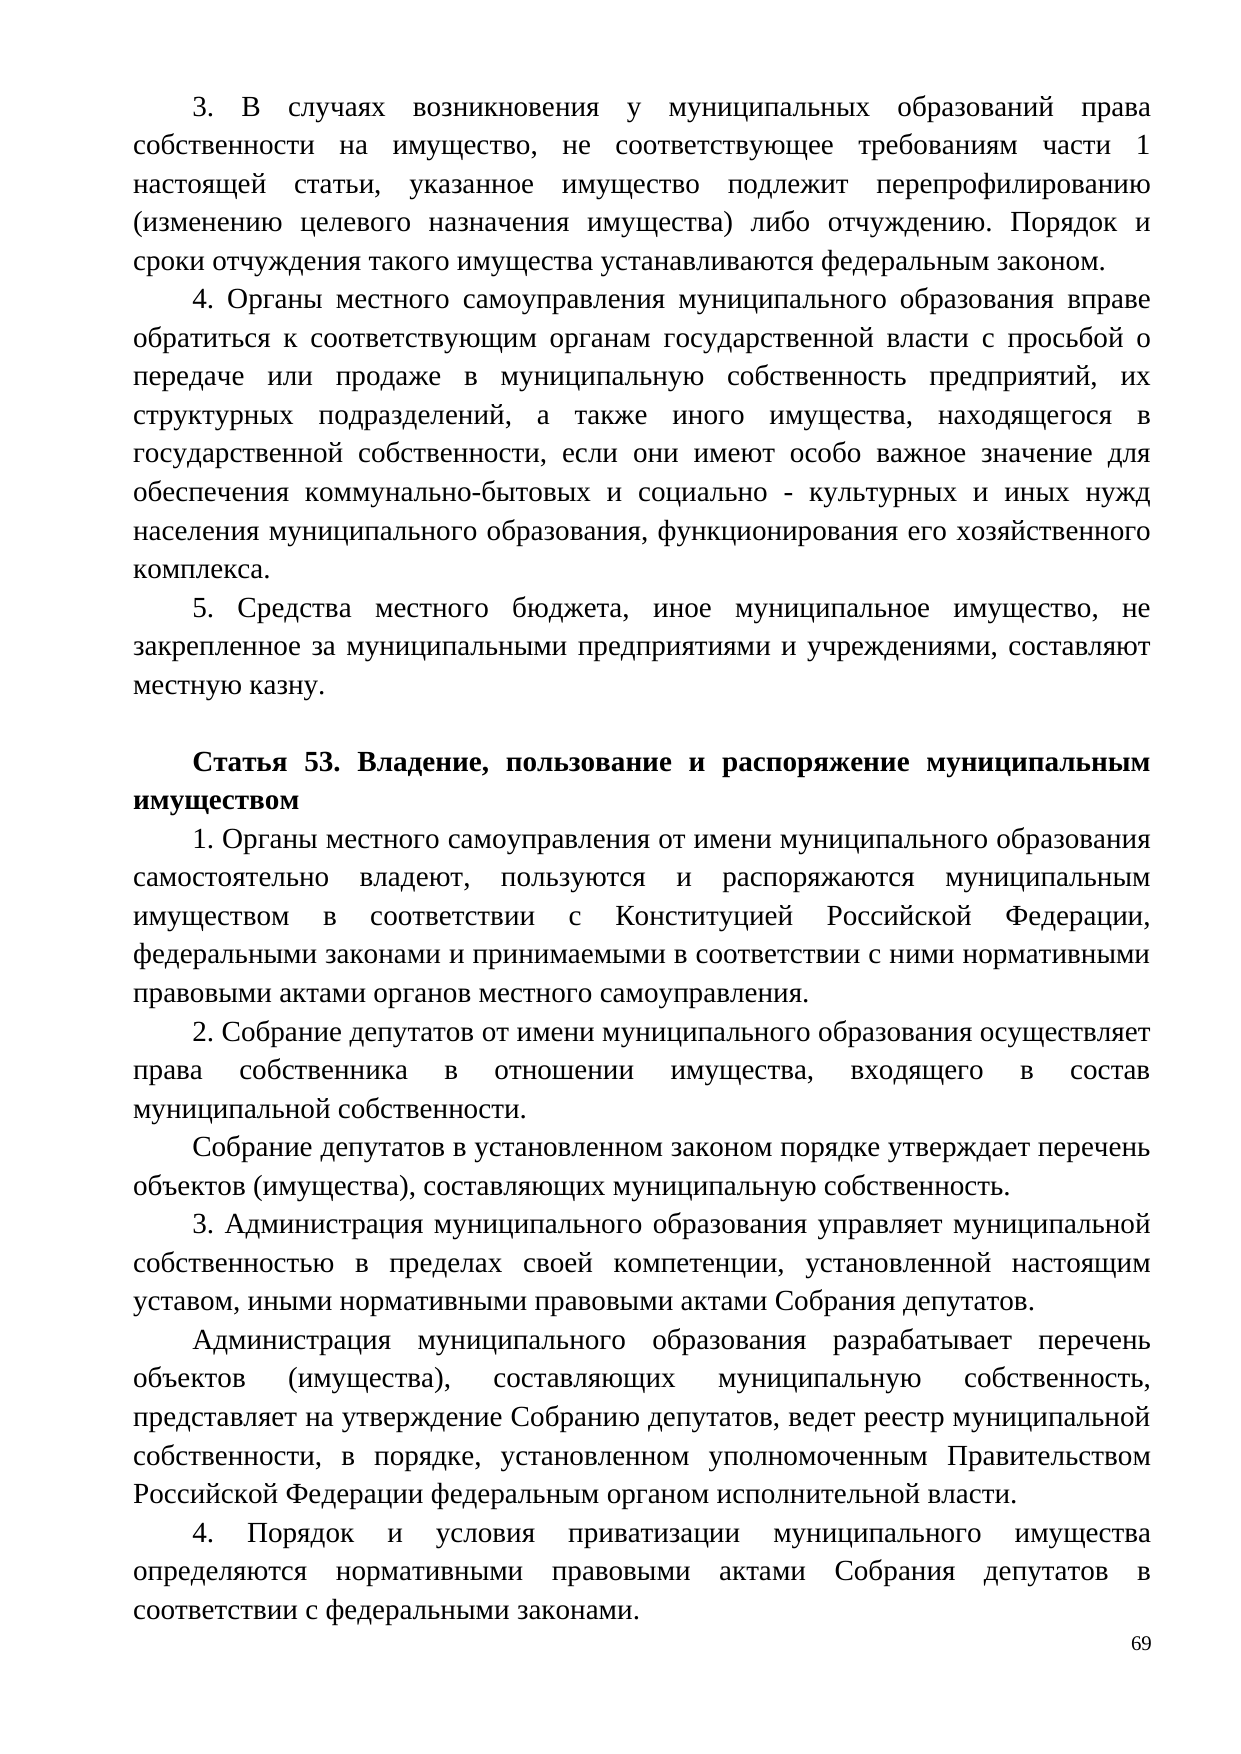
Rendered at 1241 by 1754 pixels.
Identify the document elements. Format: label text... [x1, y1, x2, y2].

text 3. Администрация муниципального образования управляет муниципальной собственностью в пределах своей компетенции, установленной настоящим уставом, иными нормативными правовыми актами Собрания депутатов. [133, 1206, 1151, 1317]
text Статья 53. Владение, пользование и распоряжение муниципальным имуществом [133, 744, 1151, 816]
text 4. Порядок и условия приватизации муниципального имущества определяются нормативными правовыми актами Собрания депутатов в соответствии с федеральными законами. [133, 1515, 1151, 1625]
text 1. Органы местного самоуправления от имени муниципального образования самостоятельно владеют, пользуются и распоряжаются муниципальным имуществом в соответствии с Конституцией Российской Федерации, федеральными законами и принимаемыми в соответствии с ними нормативными правовыми актами органов местного самоуправления. [133, 821, 1151, 1009]
text Администрация муниципального образования разрабатывает перечень объектов (имущества), составляющих муниципальную собственность, представляет на утверждение Собранию депутатов, ведет реестр муниципальной собственности, в порядке, установленном уполномоченным Правительством Российской Федерации федеральным органом исполнительной власти. [133, 1322, 1151, 1510]
text Собрание депутатов в установленном законом порядке утверждает перечень объектов (имущества), составляющих муниципальную собственность. [133, 1129, 1151, 1201]
text 4. Органы местного самоуправления муниципального образования вправе обратиться к соответствующим органам государственной власти с просьбой о передаче или продаже в муниципальную собственность предприятий, их структурных подразделений, а также иного имущества, находящегося в государственной собственности, если они имеют особо важное значение для обеспечения коммунально-бытовых и социально - культурных и иных нужд населения муниципального образования, функционирования его хозяйственного комплекса. [133, 281, 1151, 585]
text 5. Средства местного бюджета, иное муниципальное имущество, не закрепленное за муниципальными предприятиями и учреждениями, составляют местную казну. [133, 590, 1151, 700]
text 2. Собрание депутатов от имени муниципального образования осуществляет права собственника в отношении имущества, входящего в состав муниципальной собственности. [133, 1014, 1151, 1124]
text 3. В случаях возникновения у муниципальных образований права собственности на имущество, не соответствующее требованиям части 1 настоящей статьи, указанное имущество подлежит перепрофилированию (изменению целевого назначения имущества) либо отчуждению. Порядок и сроки отчуждения такого имущества устанавливаются федеральным законом. [133, 89, 1151, 276]
